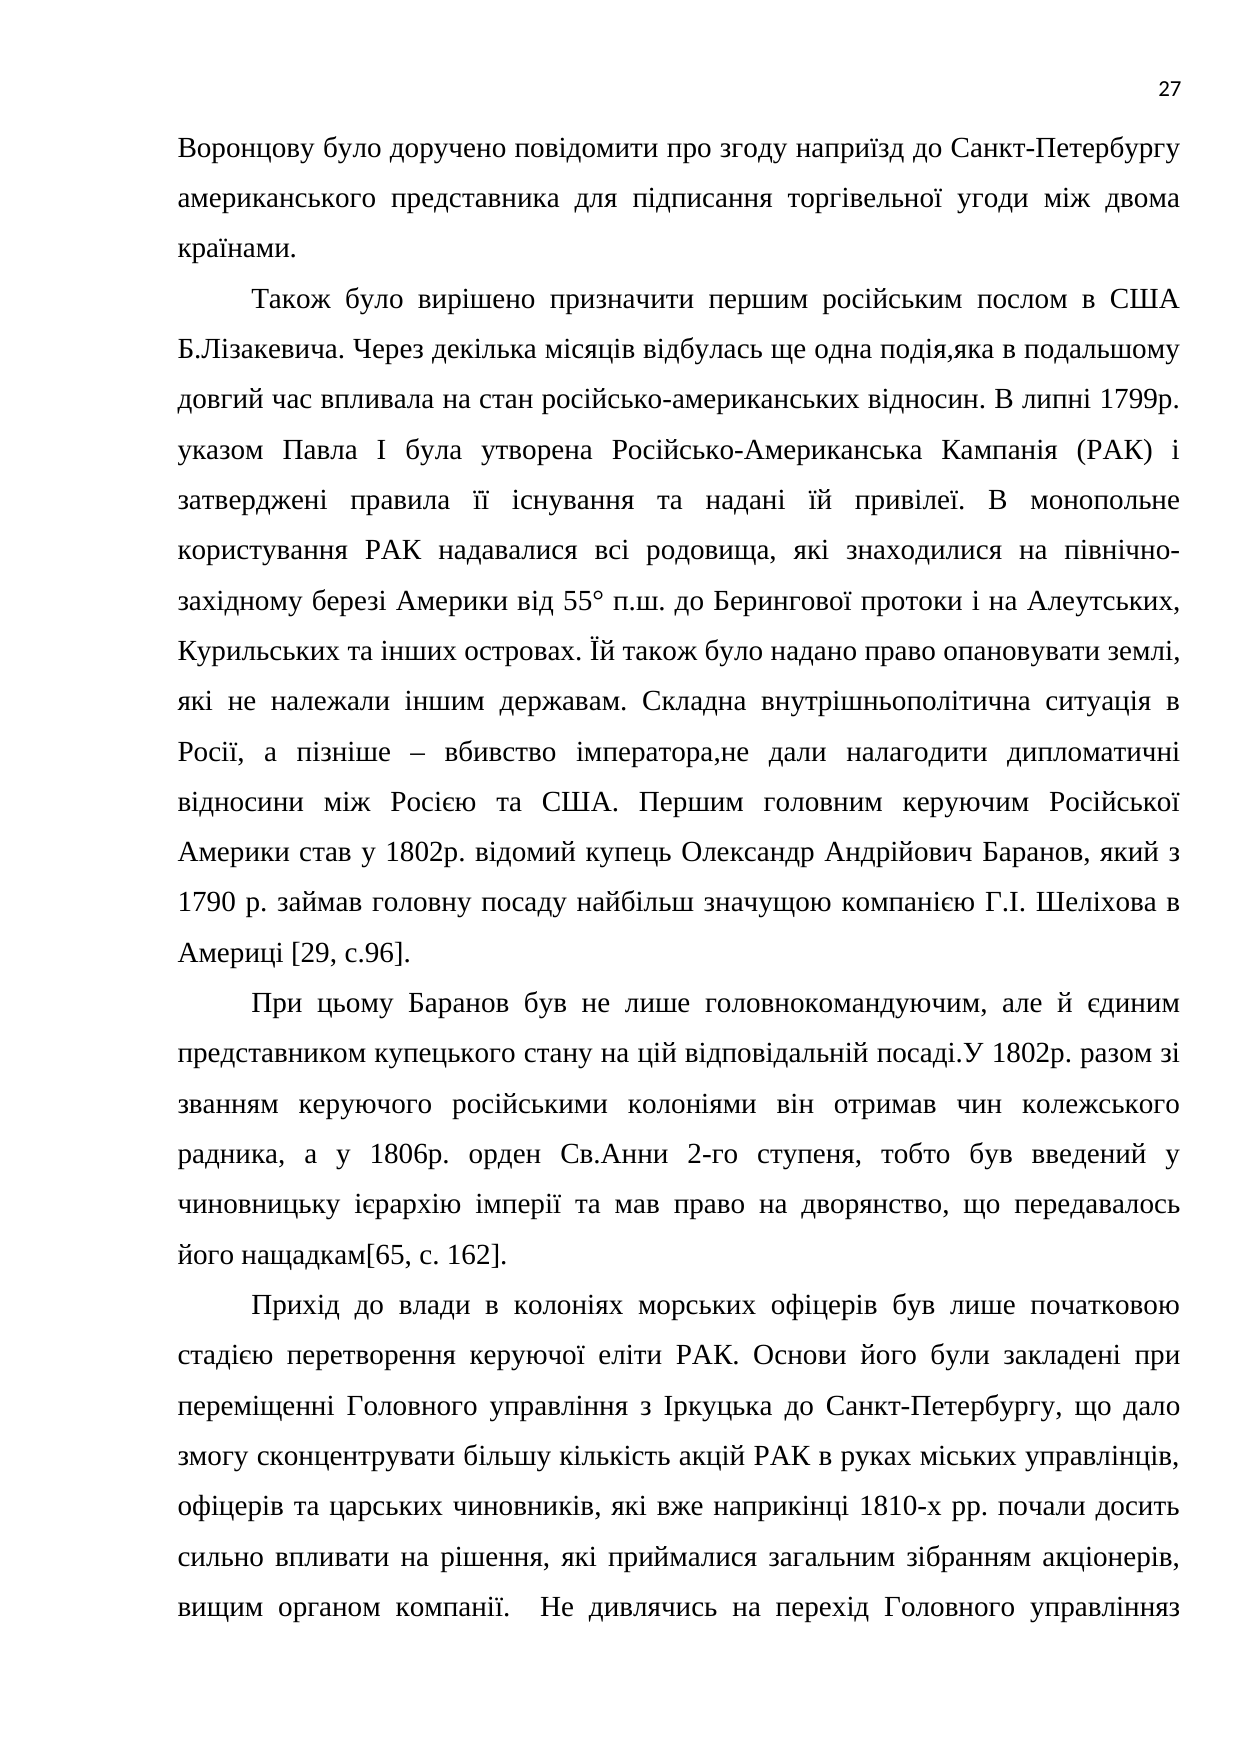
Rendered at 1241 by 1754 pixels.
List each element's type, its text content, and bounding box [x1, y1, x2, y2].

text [177, 1287, 1181, 1622]
text При цьому Баранов був не лише головнокомандуючим, але й єдиним представником купецького стану на цій відповідальній посаді.У 1802р. разом зі званням керуючого російськими колоніями він отримав чин колежського радника, а у 1806р. орден Св.Анни 2-го ступеня, тобто був введений у чиновницьку ієрархію імперії та мав право на дворянство, що передавалось його нащадкам[65, c. 162]. [177, 985, 1181, 1270]
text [177, 130, 1181, 264]
text Також було вирішено призначити першим російським послом в США Б.Лізакевича. Через декілька місяців відбулась ще одна подія,яка в подальшому довгий час впливала на стан російсько-американських відносин. В липні 1799р. указом Павла І була утворена Російсько-Американська Кампанія (РАК) і затверджені правила її існування та надані їй привілеї. В монопольне користування РАК надавалися всі родовища, які знаходилися на північно-західному березі Америки від 55° п.ш. до Берингової протоки і на Алеутських, Курильських та інших островах. Їй також було надано право опановувати землі, які не належали іншим державам. Складна внутрішньополітична ситуація в Росії, а пізніше – вбивство імператора,не дали налагодити дипломатичні відносини між Росією та США. Першим головним керуючим Російської Америки став у 1802р. відомий купець Олександр Андрійович Баранов, який з 1790 р. займав головну посаду найбільш значущою компанією Г.І. Шеліхова в Америці [29, c.96]. [177, 281, 1181, 968]
